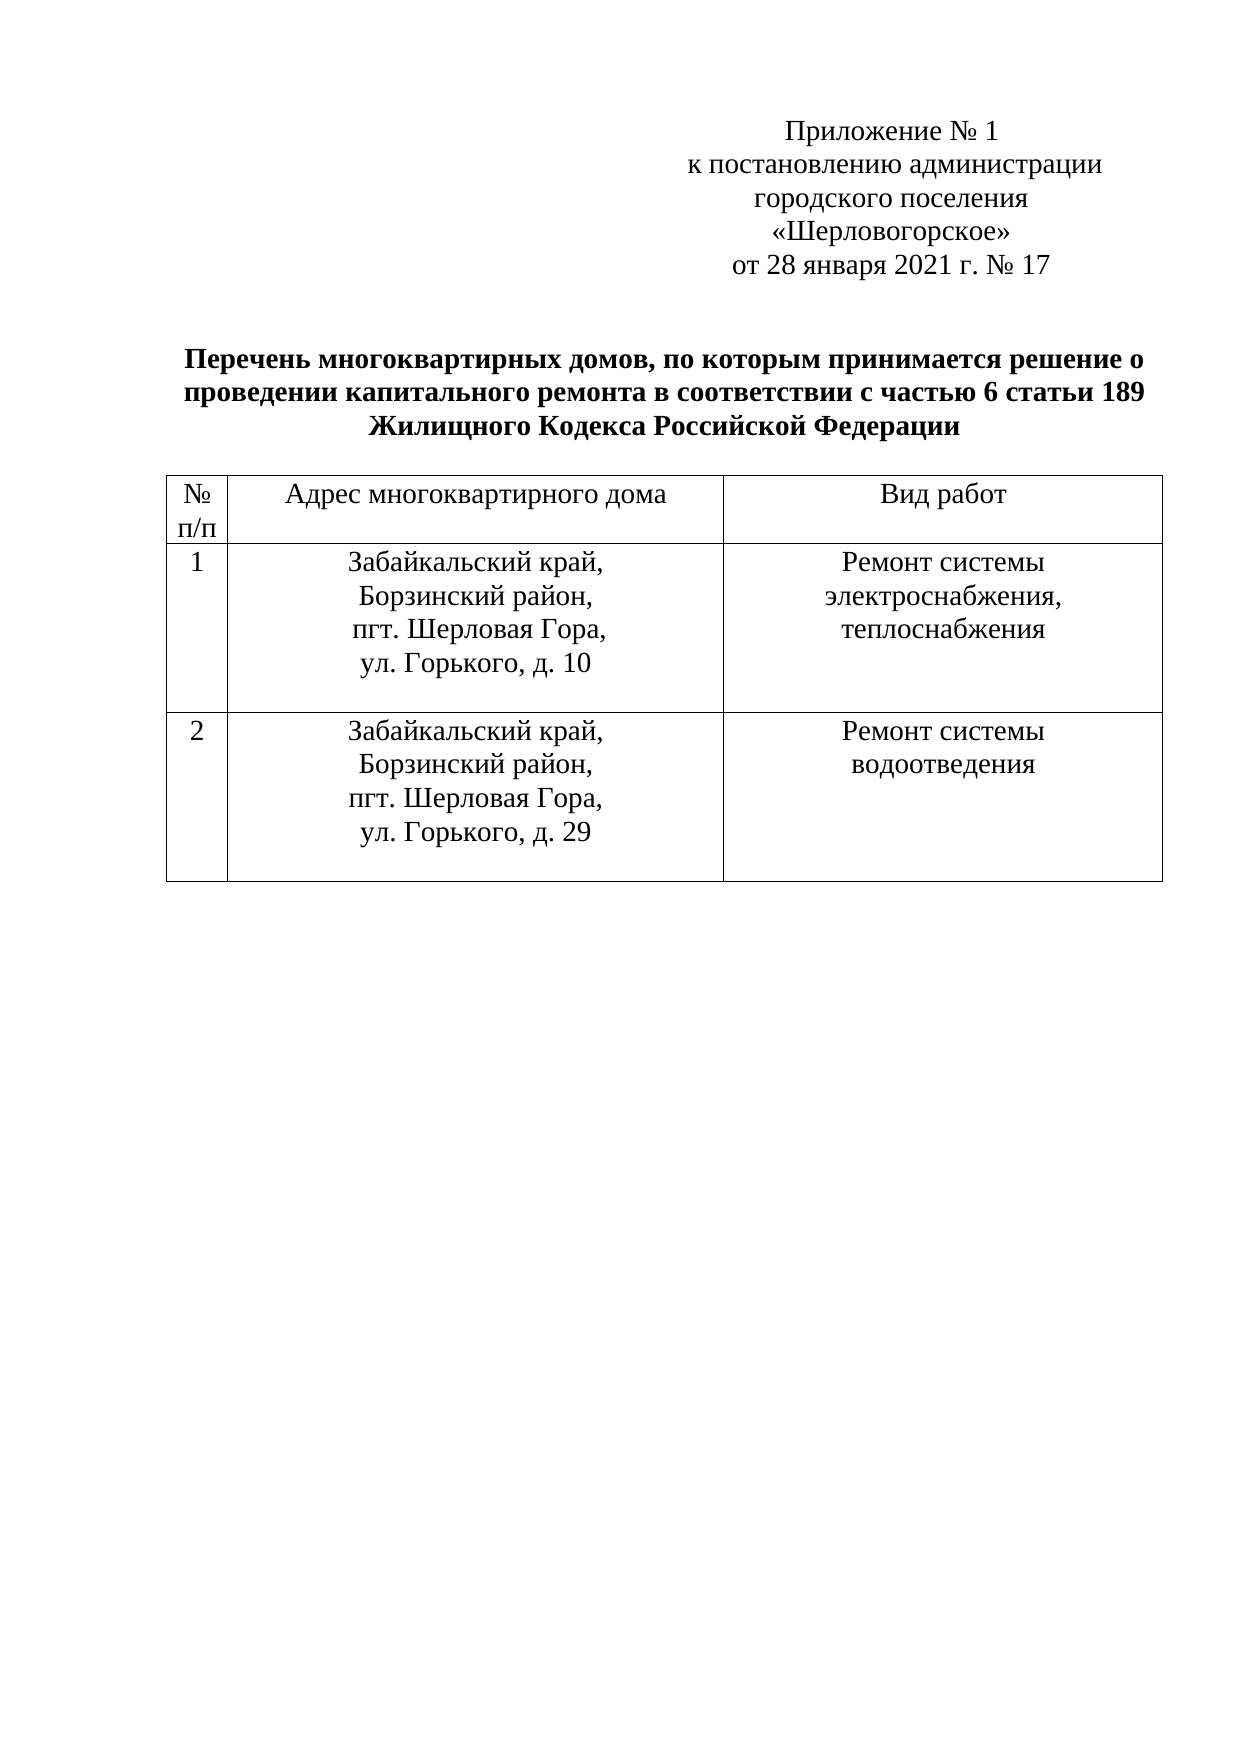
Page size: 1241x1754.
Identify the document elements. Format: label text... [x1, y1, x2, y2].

table_cell 1 [167, 544, 227, 712]
table_cell Забайкальский край, Борзинский район, пгт. Шерловая Гора, ул. Горького, д. 29 [228, 713, 723, 881]
table_cell Забайкальский край, Борзинский район, пгт. Шерловая Гора, ул. Горького, д. 10 [228, 544, 723, 712]
table_cell Ремонт системы электроснабжения, теплоснабжения [724, 544, 1162, 712]
table_header Адрес многоквартирного дома [228, 476, 723, 543]
table_header Вид работ [724, 476, 1162, 543]
table_header № п/п [167, 476, 227, 543]
text Перечень многоквартирных домов, по которым принимается решение о проведении капитального ремонта в соответствии с частью 6 статьи 189 Жилищного Кодекса Российской Федерации [177, 341, 1152, 442]
table_cell Ремонт системы водоотведения [724, 713, 1162, 881]
table_cell 2 [167, 713, 227, 881]
